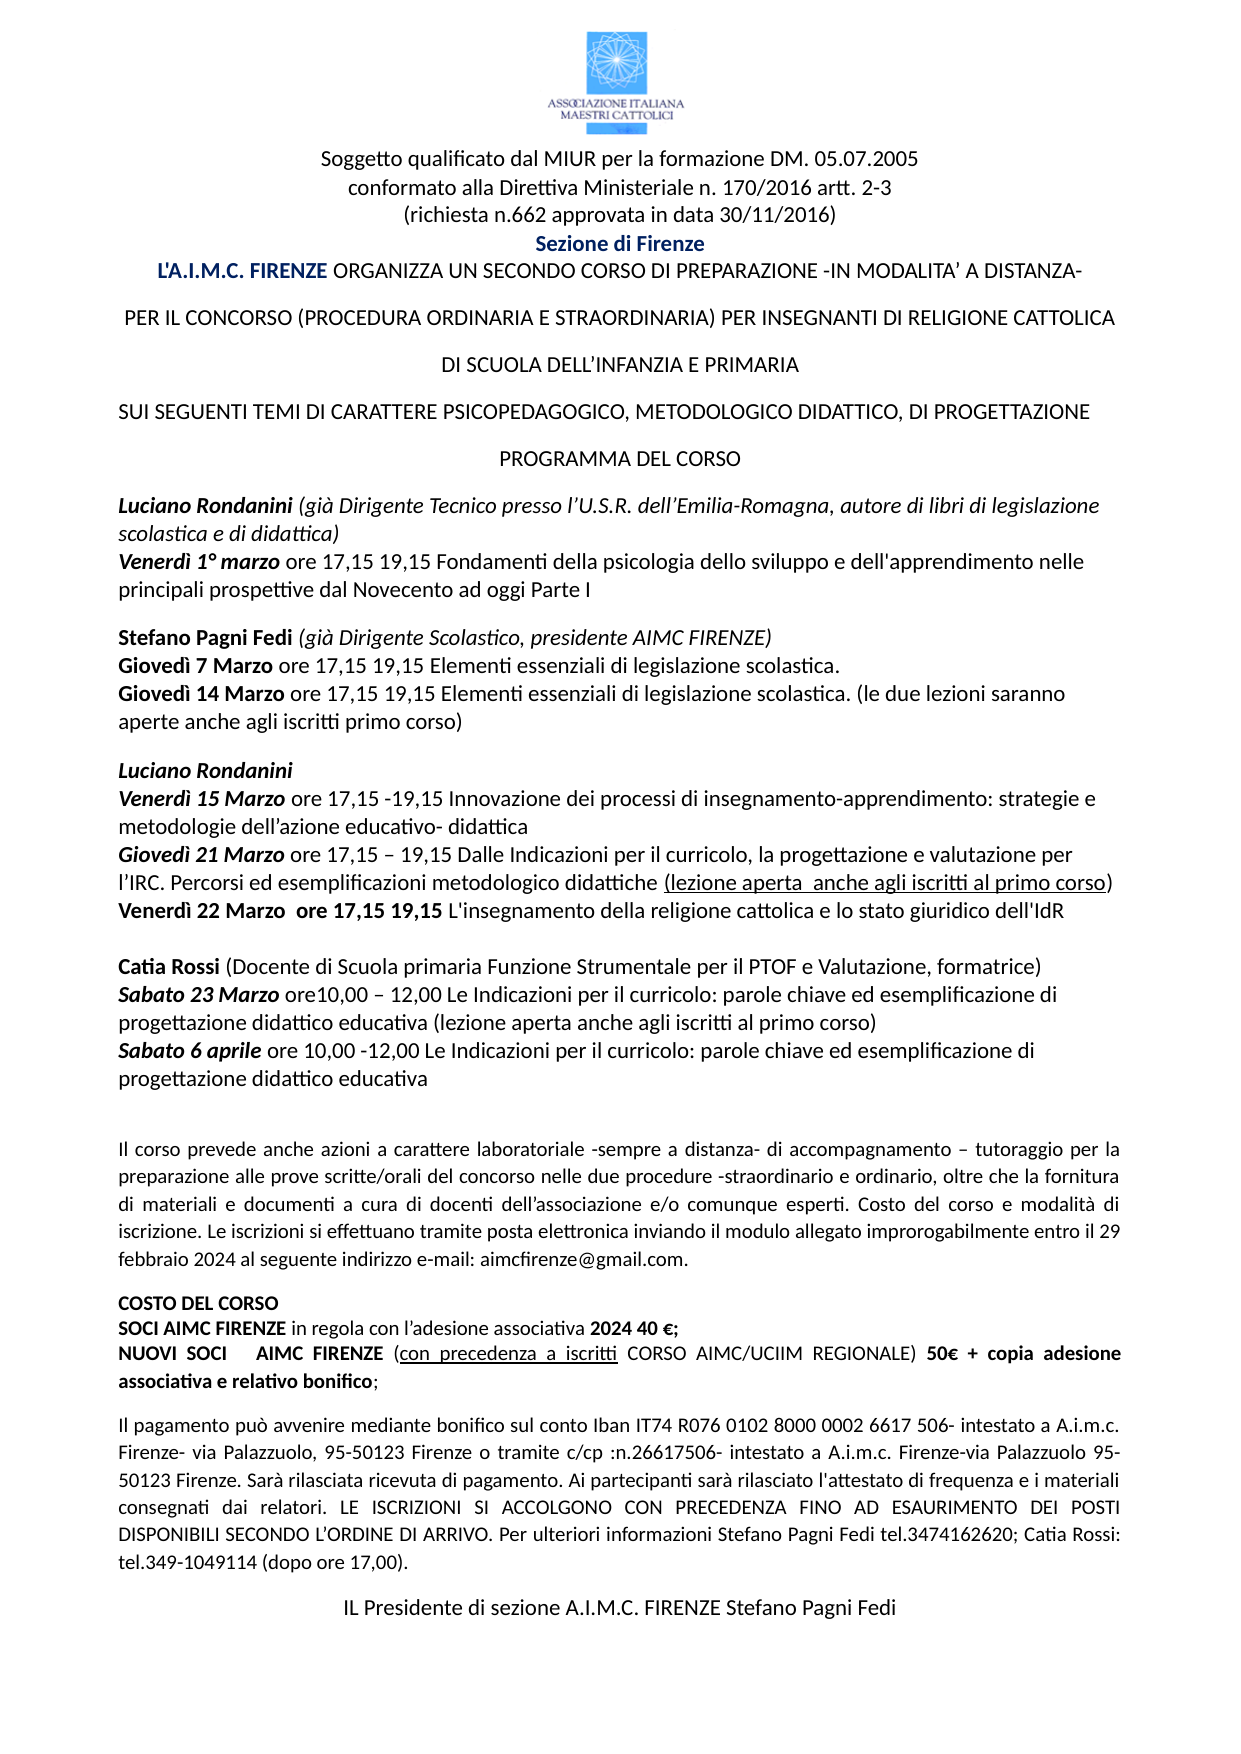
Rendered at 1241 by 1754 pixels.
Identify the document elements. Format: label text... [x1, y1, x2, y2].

text PER IL CONCORSO (PROCEDURA ORDINARIA E STRAORDINARIA) PER INSEGNANTI DI RELIGIONE CATTOLICA [118, 303, 1122, 332]
text Sabato 23 Marzo ore10,00 – 12,00 Le Indicazioni per il curricolo: parole chiave ed esemplificazione di progettazione didattico educativa (lezione aperta anche agli iscritti al primo corso) [118, 980, 1122, 1036]
text Giovedì 7 Marzo ore 17,15 19,15 Elementi essenziali di legislazione scolastica. [118, 651, 1122, 679]
text NUOVI SOCI AIMC FIRENZE (con precedenza a iscritti CORSO AIMC/UCIIM REGIONALE) 50€ + copia adesione associativa e relativo bonifico; [118, 1341, 1122, 1393]
text COSTO DEL CORSO [118, 1290, 1122, 1315]
text IL Presidente di sezione A.I.M.C. FIRENZE Stefano Pagni Fedi [118, 1593, 1122, 1621]
text SUI SEGUENTI TEMI DI CARATTERE PSICOPEDAGOGICO, METODOLOGICO DIDATTICO, DI PROGETTAZIONE [118, 397, 1122, 425]
text Venerdì 1° marzo ore 17,15 19,15 Fondamenti della psicologia dello sviluppo e dell'apprendimento nelle principali prospettive dal Novecento ad oggi Parte I [118, 547, 1122, 603]
text Stefano Pagni Fedi (già Dirigente Scolastico, presidente AIMC FIRENZE) [118, 623, 1122, 651]
text PROGRAMMA DEL CORSO [118, 444, 1122, 472]
text Il corso prevede anche azioni a carattere laboratoriale -sempre a distanza- di accompagnamento – tutoraggio per la preparazione alle prove scritte/orali del concorso nelle due procedure -straordinario e ordinario, oltre che la fornitura di materiali e documenti a cura di docenti dell’associazione e/o comunque esperti. Costo del corso e modalità di iscrizione. Le iscrizioni si effettuano tramite posta elettronica inviando il modulo allegato improrogabilmente entro il 29 febbraio 2024 al seguente indirizzo e-mail: aimcfirenze@gmail.com. [118, 1136, 1122, 1271]
text conformato alla Direttiva Ministeriale n. 170/2016 artt. 2-3 [118, 173, 1122, 201]
text Giovedì 14 Marzo ore 17,15 19,15 Elementi essenziali di legislazione scolastica. (le due lezioni saranno aperte anche agli iscritti primo corso) [118, 679, 1122, 736]
text Giovedì 21 Marzo ore 17,15 – 19,15 Dalle Indicazioni per il curricolo, la progettazione e valutazione per l’IRC. Percorsi ed esemplificazioni metodologico didattiche (lezione aperta anche agli iscritti al primo corso) [118, 840, 1122, 896]
text Venerdì 15 Marzo ore 17,15 -19,15 Innovazione dei processi di insegnamento-apprendimento: strategie e metodologie dell’azione educativo- didattica [118, 784, 1122, 840]
text Soggetto qualificato dal MIUR per la formazione DM. 05.07.2005 [118, 144, 1122, 173]
text Catia Rossi (Docente di Scuola primaria Funzione Strumentale per il PTOF e Valutazione, formatrice) [118, 952, 1122, 980]
text Il pagamento può avvenire mediante bonifico sul conto Iban IT74 R076 0102 8000 0002 6617 506- intestato a A.i.m.c. Firenze- via Palazzuolo, 95-50123 Firenze o tramite c/cp :n.26617506- intestato a A.i.m.c. Firenze-via Palazzuolo 95- 50123 Firenze. Sarà rilasciata ricevuta di pagamento. Ai partecipanti sarà rilasciato l'attestato di frequenza e i materiali consegnati dai relatori. LE ISCRIZIONI SI ACCOLGONO CON PRECEDENZA FINO AD ESAURIMENTO DEI POSTI DISPONIBILI SECONDO L’ORDINE DI ARRIVO. Per ulteriori informazioni Stefano Pagni Fedi tel.3474162620; Catia Rossi: tel.349-1049114 (dopo ore 17,00). [118, 1412, 1122, 1574]
picture [526, 29, 714, 145]
text SOCI AIMC FIRENZE in regola con l’adesione associativa 2024 40 €; [118, 1315, 1122, 1341]
text Sezione di Firenze [118, 229, 1122, 257]
text Luciano Rondanini (già Dirigente Tecnico presso l’U.S.R. dell’Emilia-Romagna, autore di libri di legislazione scolastica e di didattica) [118, 491, 1122, 547]
text Venerdì 22 Marzo ore 17,15 19,15 L'insegnamento della religione cattolica e lo stato giuridico dell'IdR [118, 896, 1122, 924]
text (richiesta n.662 approvata in data 30/11/2016) [118, 201, 1122, 229]
text Luciano Rondanini [118, 756, 1122, 784]
text DI SCUOLA DELL’INFANZIA E PRIMARIA [118, 350, 1122, 378]
text Sabato 6 aprile ore 10,00 -12,00 Le Indicazioni per il curricolo: parole chiave ed esemplificazione di progettazione didattico educativa [118, 1036, 1122, 1092]
text L'A.I.M.C. FIRENZE ORGANIZZA UN SECONDO CORSO DI PREPARAZIONE -IN MODALITA’ A DISTANZA- [118, 257, 1122, 285]
